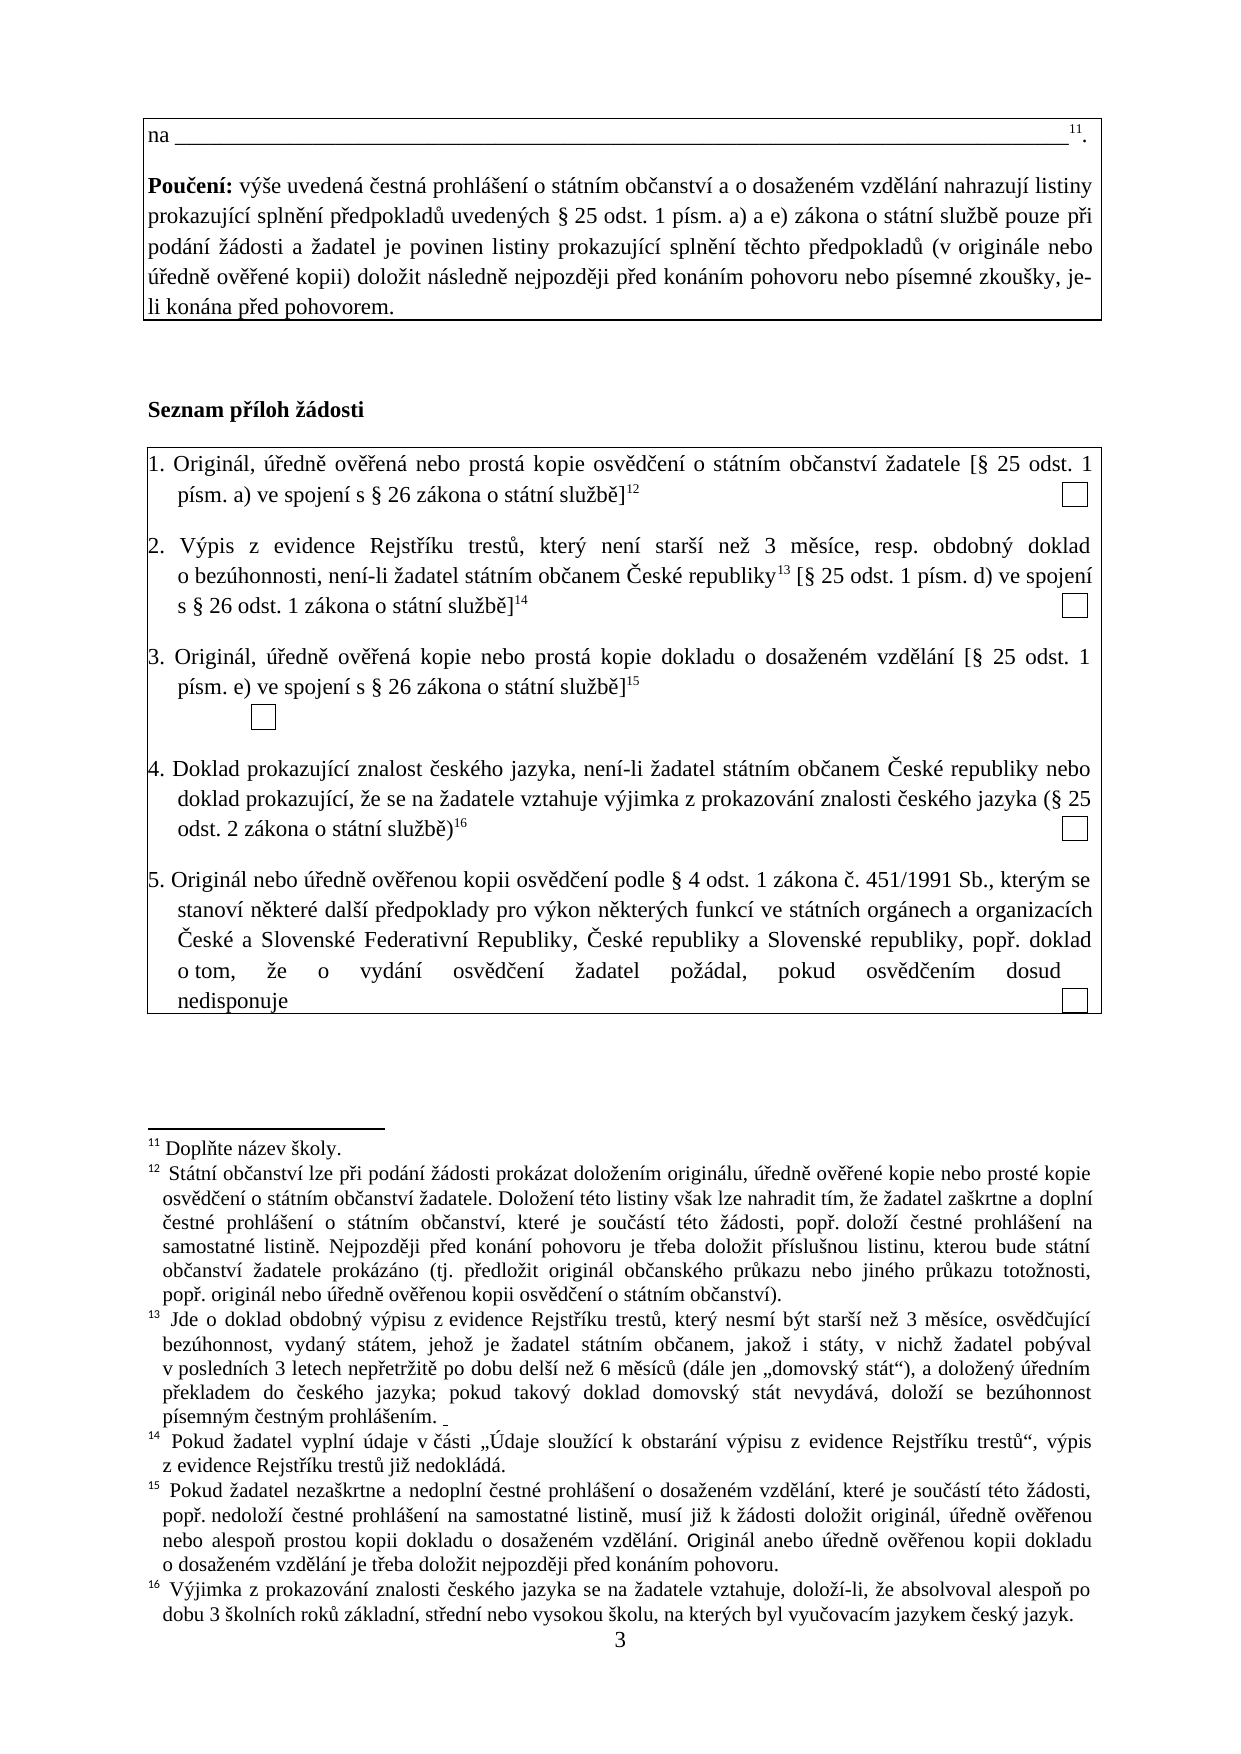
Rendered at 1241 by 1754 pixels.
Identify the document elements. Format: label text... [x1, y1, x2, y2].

text 3. Originál, úředně ověřená kopie nebo prostá kopie dokladu o dosaženém vzdělání [§ 25 odst. 1 písm. e) ve spojení s § 26 zákona o státní službě] [148, 640, 1101, 730]
text 4. Doklad prokazující znalost českého jazyka, není-li žadatel státním občanem České republiky nebo doklad prokazující, že se na žadatele vztahuje výjimka z prokazování znalosti českého jazyka (§ 25 odst. 2 zákona o státní službě) [148, 751, 1101, 841]
text na ______________________________________________________________________________. [144, 119, 1101, 148]
text 5. Originál nebo úředně ověřenou kopii osvědčení podle § 4 odst. 1 zákona č. 451/1991 Sb., kterým se stanoví některé další předpoklady pro výkon některých funkcí ve státních orgánech a organizacích České a Slovenské Federativní Republiky, České republiky a Slovenské republiky, popř. doklad o tom, že o vydání osvědčení žadatel požádal, pokud osvědčením dosud nedisponuje [148, 863, 1101, 1013]
text 1. Originál, úředně ověřená nebo prostá kopie osvědčení o státním občanství žadatele [§ 25 odst. 1 písm. a) ve spojení s § 26 zákona o státní službě] [148, 448, 1101, 507]
text 2. Výpis z evidence Rejstříku trestů, který není starší než 3 měsíce, resp. obdobný doklad o bezúhonnosti, není-li žadatel státním občanem České republiky [§ 25 odst. 1 písm. d) ve spojení s § 26 odst. 1 zákona o státní službě] [148, 528, 1101, 618]
text Seznam příloh žádosti [148, 396, 1092, 423]
text Poučení: výše uvedená čestná prohlášení o státním občanství a o dosaženém vzdělání nahrazují listiny prokazující splnění předpokladů uvedených § 25 odst. 1 písm. a) a e) zákona o státní službě pouze při podání žádosti a žadatel je povinen listiny prokazující splnění těchto předpokladů (v originále nebo úředně ověřené kopii) doložit následně nejpozději před konáním pohovoru nebo písemné zkoušky, je-li konána před pohovorem. [144, 169, 1101, 319]
